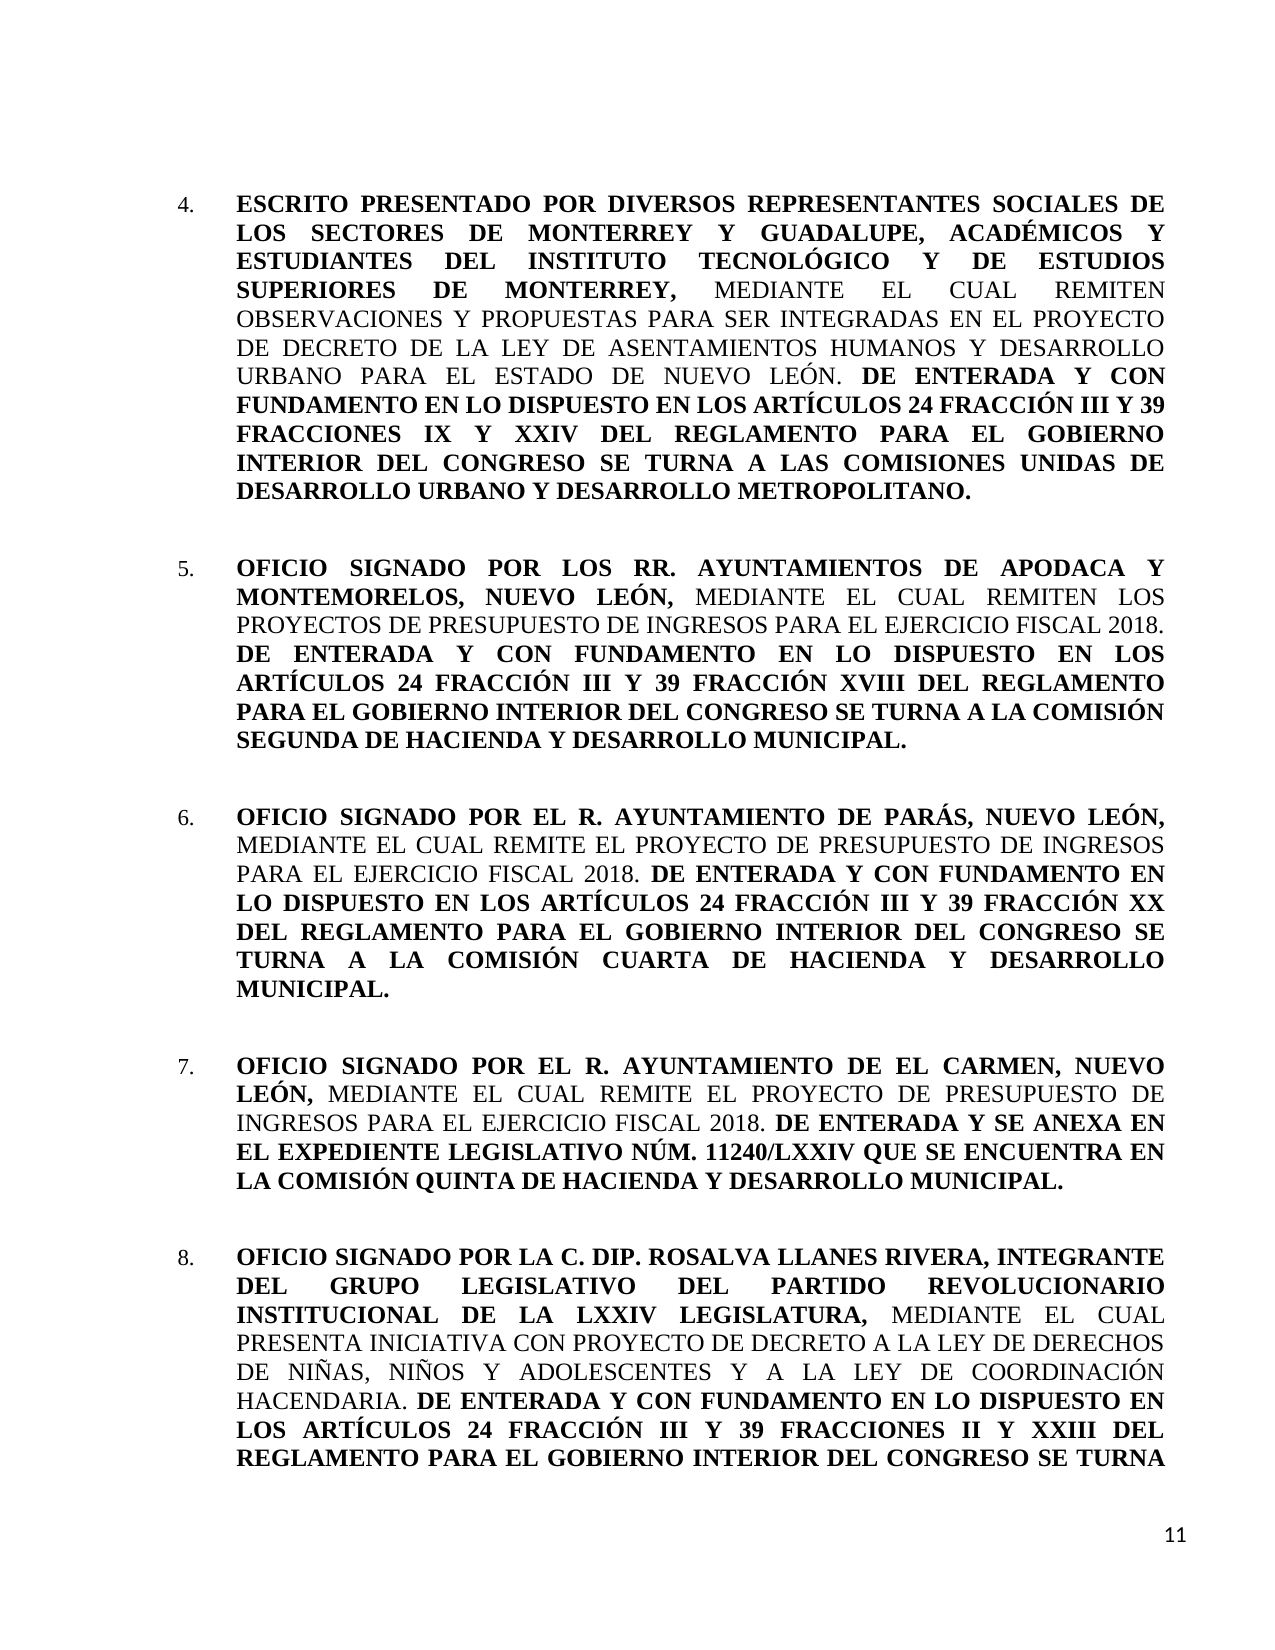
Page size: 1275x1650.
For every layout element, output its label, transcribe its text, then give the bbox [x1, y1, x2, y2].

list OFICIO SIGNADO POR LOS RR. AYUNTAMIENTOS DE APODACA Y MONTEMORELOS, NUEVO LEÓN, MEDIANTE EL CUAL REMITEN LOS PROYECTOS DE PRESUPUESTO DE INGRESOS PARA EL EJERCICIO FISCAL 2018. DE ENTERADA Y CON FUNDAMENTO EN LO DISPUESTO EN LOS ARTÍCULOS 24 FRACCIÓN III Y 39 FRACCIÓN XVIII DEL REGLAMENTO PARA EL GOBIERNO INTERIOR DEL CONGRESO SE TURNA A LA COMISIÓN SEGUNDA DE HACIENDA Y DESARROLLO MUNICIPAL. [177, 553, 1166, 754]
list OFICIO SIGNADO POR EL R. AYUNTAMIENTO DE EL CARMEN, NUEVO LEÓN, MEDIANTE EL CUAL REMITE EL PROYECTO DE PRESUPUESTO DE INGRESOS PARA EL EJERCICIO FISCAL 2018. DE ENTERADA Y SE ANEXA EN EL EXPEDIENTE LEGISLATIVO NÚM. 11240/LXXIV QUE SE ENCUENTRA EN LA COMISIÓN QUINTA DE HACIENDA Y DESARROLLO MUNICIPAL. [177, 1051, 1166, 1194]
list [177, 1242, 1166, 1472]
list OFICIO SIGNADO POR EL R. AYUNTAMIENTO DE PARÁS, NUEVO LEÓN, MEDIANTE EL CUAL REMITE EL PROYECTO DE PRESUPUESTO DE INGRESOS PARA EL EJERCICIO FISCAL 2018. DE ENTERADA Y CON FUNDAMENTO EN LO DISPUESTO EN LOS ARTÍCULOS 24 FRACCIÓN III Y 39 FRACCIÓN XX DEL REGLAMENTO PARA EL GOBIERNO INTERIOR DEL CONGRESO SE TURNA A LA COMISIÓN CUARTA DE HACIENDA Y DESARROLLO MUNICIPAL. [177, 802, 1166, 1003]
list ESCRITO PRESENTADO POR DIVERSOS REPRESENTANTES SOCIALES DE LOS SECTORES DE MONTERREY Y GUADALUPE, ACADÉMICOS Y ESTUDIANTES DEL INSTITUTO TECNOLÓGICO Y DE ESTUDIOS SUPERIORES DE MONTERREY, MEDIANTE EL CUAL REMITEN OBSERVACIONES Y PROPUESTAS PARA SER INTEGRADAS EN EL PROYECTO DE DECRETO DE LA LEY DE ASENTAMIENTOS HUMANOS Y DESARROLLO URBANO PARA EL ESTADO DE NUEVO LEÓN. DE ENTERADA Y CON FUNDAMENTO EN LO DISPUESTO EN LOS ARTÍCULOS 24 FRACCIÓN III Y 39 FRACCIONES IX Y XXIV DEL REGLAMENTO PARA EL GOBIERNO INTERIOR DEL CONGRESO SE TURNA A LAS COMISIONES UNIDAS DE DESARROLLO URBANO Y DESARROLLO METROPOLITANO. [177, 189, 1166, 505]
